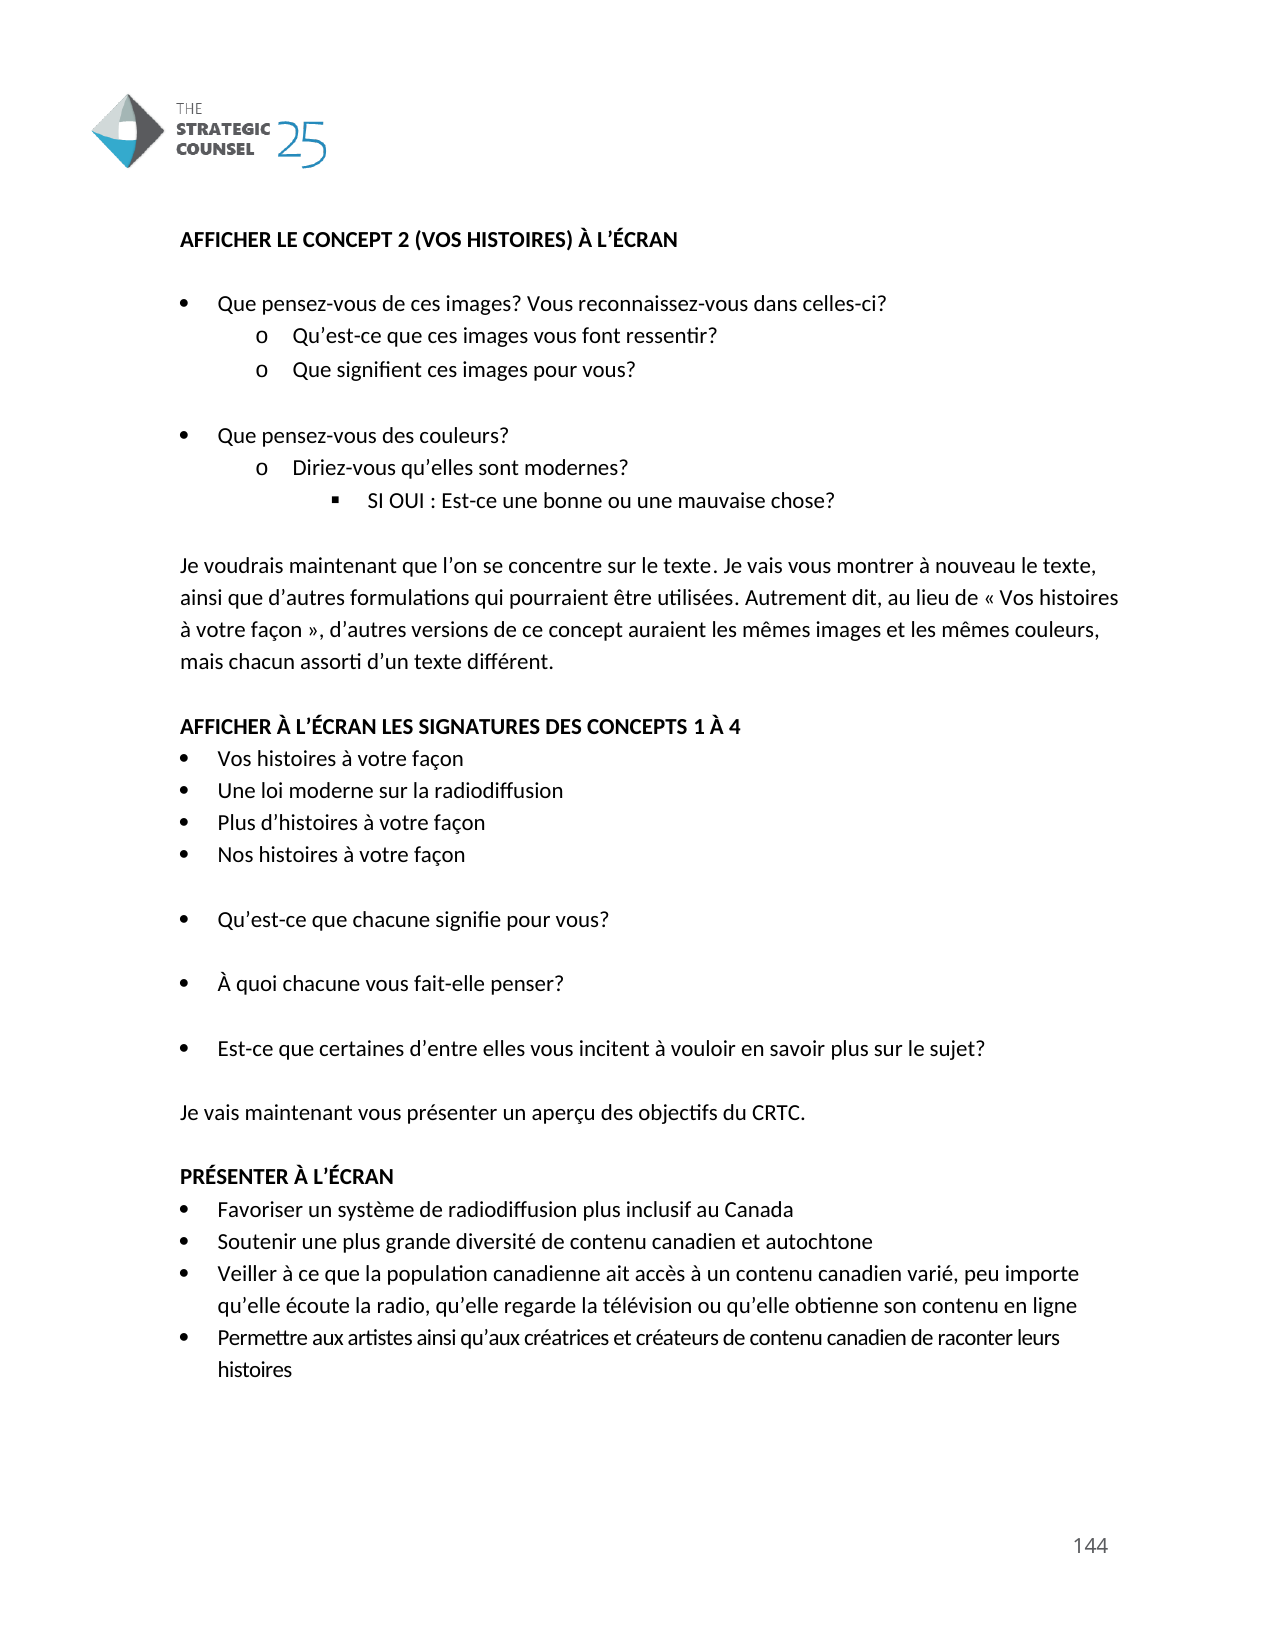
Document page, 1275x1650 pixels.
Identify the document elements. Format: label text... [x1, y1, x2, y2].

list Permettre aux artistes ainsi qu’aux créatrices et créateurs de contenu canadien de raconter leurs histoires [180, 1323, 1124, 1384]
list À quoi chacune vous fait-elle penser? [180, 969, 1124, 997]
list Veiller à ce que la population canadienne ait accès à un contenu canadien varié, peu importe qu’elle écoute la radio, qu’elle regarde la télévision ou qu’elle obtienne son contenu en ligne [180, 1259, 1124, 1319]
text PRÉSENTER à L’ÉCRAN [180, 1162, 1124, 1191]
picture [91, 72, 445, 215]
list Plus d’histoires à votre façon [180, 808, 1124, 836]
text Je voudrais maintenant que l’on se concentre sur le texte. Je vais vous montrer à nouveau le texte, ainsi que d’autres formulations qui pourraient être utilisées. Autrement dit, au lieu de « Vos histoires à votre façon », d’autres versions de ce concept auraient les mêmes images et les mêmes couleurs, mais chacun assorti d’un texte différent. [180, 551, 1125, 676]
list Qu’est-ce que chacune signifie pour vous? [180, 905, 1124, 933]
list Que pensez-vous des couleurs? [180, 421, 1124, 449]
list Diriez-vous qu’elles sont modernes? [255, 453, 1124, 482]
list SI OUI : Est-ce une bonne ou une mauvaise chose? [330, 487, 1124, 514]
list Favoriser un système de radiodiffusion plus inclusif au Canada [180, 1195, 1124, 1223]
list Vos histoires à votre façon [180, 744, 1124, 772]
list Est-ce que certaines d’entre elles vous incitent à vouloir en savoir plus sur le sujet? [180, 1034, 1124, 1062]
list Qu’est-ce que ces images vous font ressentir? [255, 322, 1124, 351]
text AFFICHER LE CONCEPT 2 (VOS HISTOIRES) À L’ÉCRAN [180, 225, 1125, 253]
text Je vais maintenant vous présenter un aperçu des objectifs du CRTC. [180, 1098, 1124, 1126]
list Que signifient ces images pour vous? [255, 355, 1124, 384]
list Soutenir une plus grande diversité de contenu canadien et autochtone [180, 1227, 1124, 1255]
list Nos histoires à votre façon [180, 841, 1124, 869]
text AFFICHER À L’ÉCRAN LES SIGNATURES DES CONCEPTS 1 À 4 [180, 712, 1125, 740]
list Que pensez-vous de ces images? Vous reconnaissez-vous dans celles-ci? [180, 289, 1124, 317]
list Une loi moderne sur la radiodiffusion [180, 776, 1124, 804]
